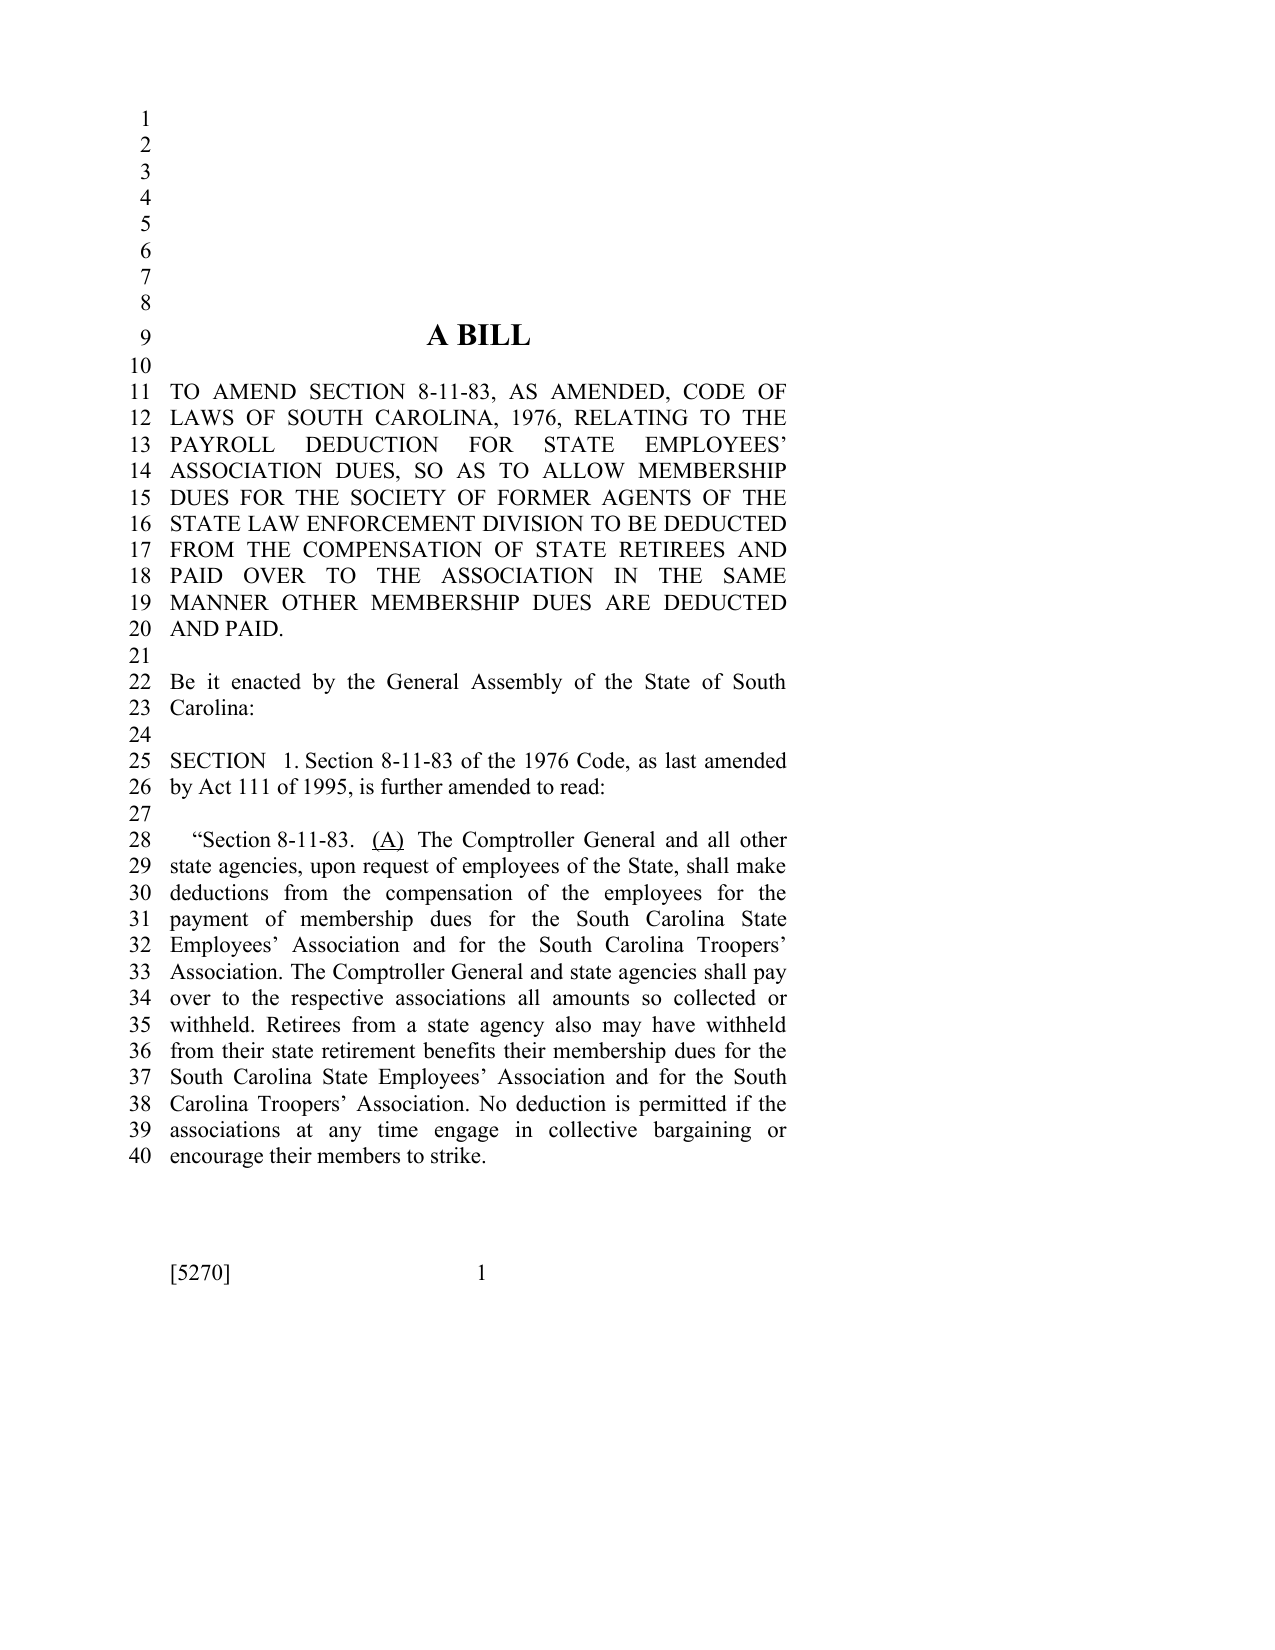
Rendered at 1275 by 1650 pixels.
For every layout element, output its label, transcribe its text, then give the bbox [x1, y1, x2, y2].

text SECTION 1. Section 8-11-83 of the 1976 Code, as last amended by Act 111 of 1995, is further amended to read: [169, 747, 787, 800]
text A BILL [169, 316, 787, 352]
text TO AMEND SECTION 8-11-83, AS AMENDED, CODE OF LAWS OF SOUTH CAROLINA, 1976, RELATING TO THE PAYROLL DEDUCTION FOR STATE EMPLOYEES’ ASSOCIATION DUES, SO AS TO ALLOW MEMBERSHIP DUES FOR THE SOCIETY OF FORMER AGENTS OF THE STATE LAW ENFORCEMENT DIVISION TO BE DEDUCTED FROM THE COMPENSATION OF STATE RETIREES AND PAID OVER TO THE ASSOCIATION IN THE SAME MANNER OTHER MEMBERSHIP DUES ARE DEDUCTED AND PAID. [169, 378, 787, 642]
text Be it enacted by the General Assembly of the State of South Carolina: [169, 668, 787, 721]
text “Section 8-11-83. (A) The Comptroller General and all other state agencies, upon request of employees of the State, shall make deductions from the compensation of the employees for the payment of membership dues for the South Carolina State Employees’ Association and for the South Carolina Troopers’ Association. The Comptroller General and state agencies shall pay over to the respective associations all amounts so collected or withheld. Retirees from a state agency also may have withheld from their state retirement benefits their membership dues for the South Carolina State Employees’ Association and for the South Carolina Troopers’ Association. No deduction is permitted if the associations at any time engage in collective bargaining or encourage their members to strike. [169, 826, 787, 1169]
